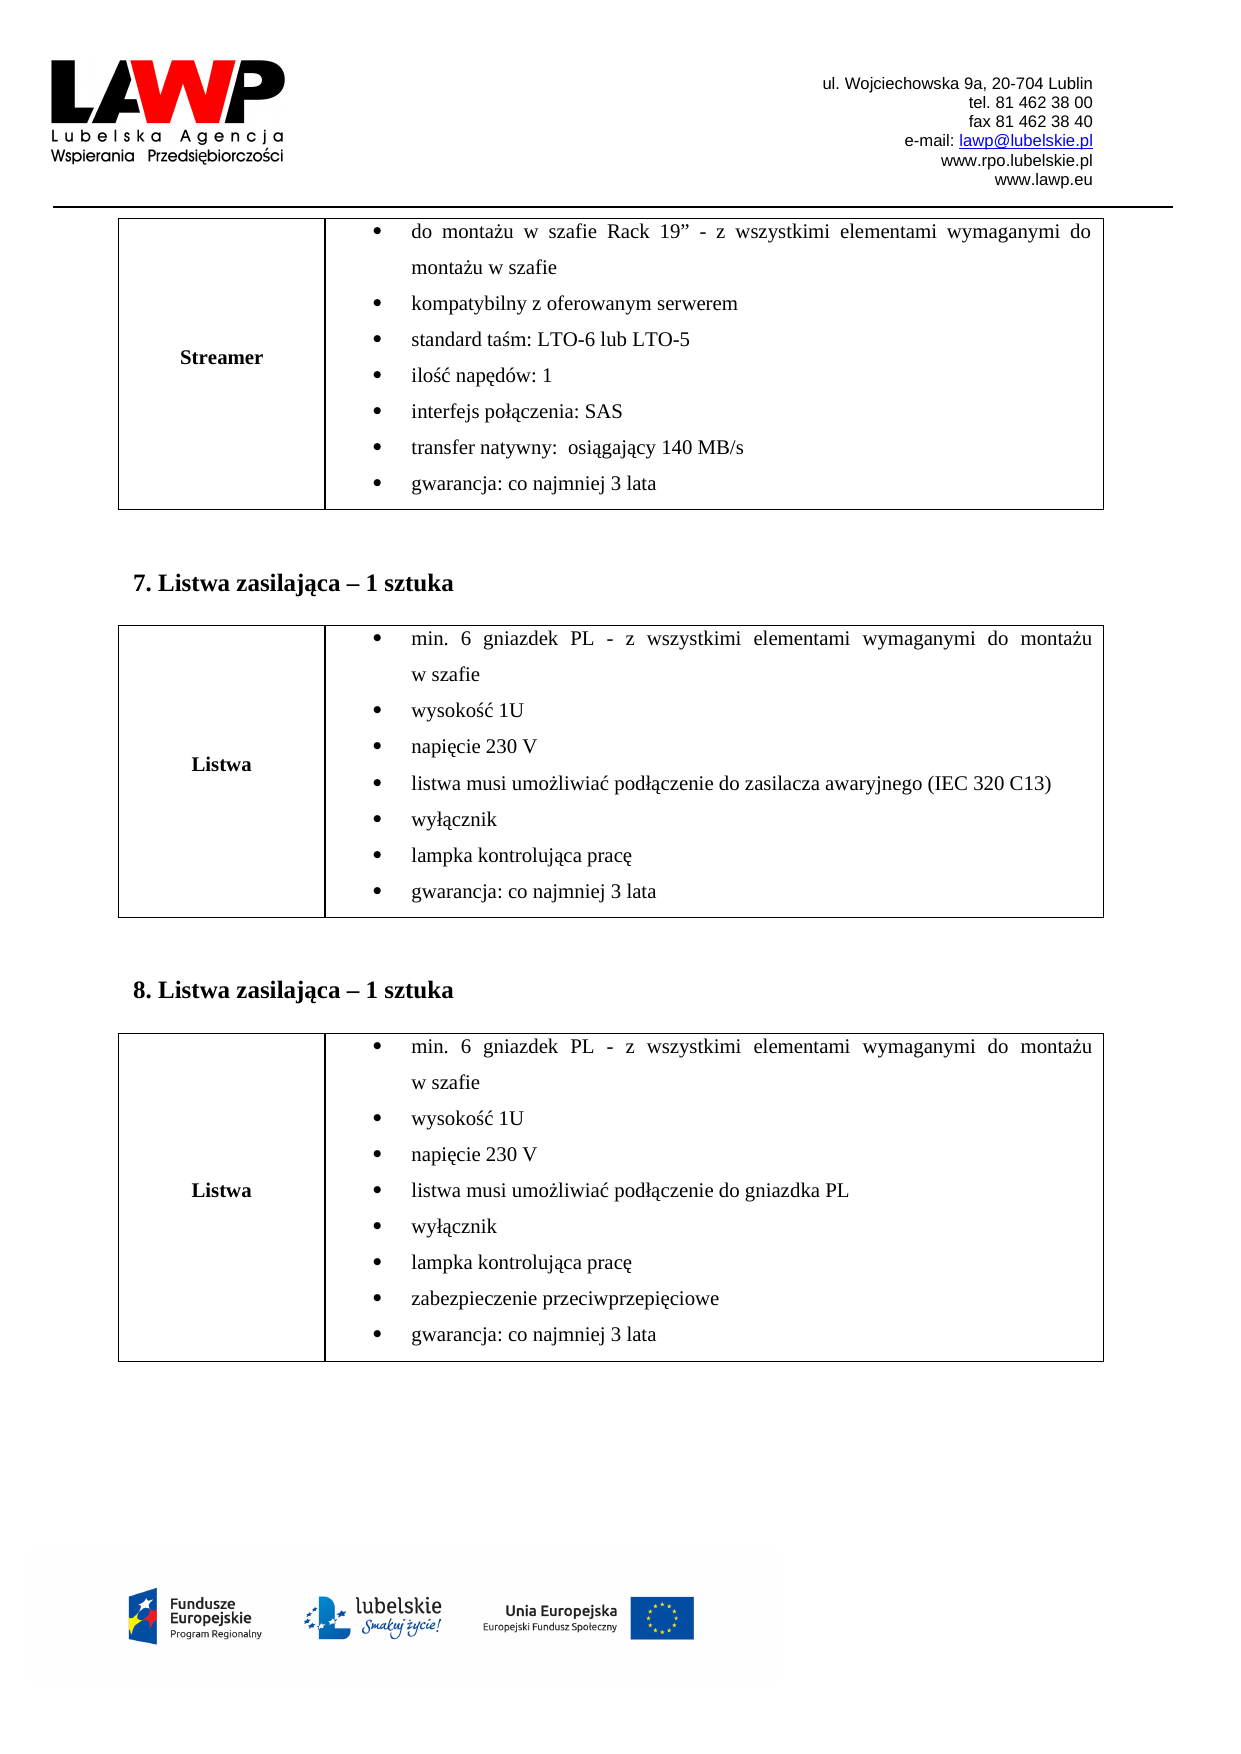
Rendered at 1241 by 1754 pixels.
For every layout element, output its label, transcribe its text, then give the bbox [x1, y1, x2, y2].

table_header min. 6 gniazdek PL - z wszystkimi elementami wymaganymi do montażu w szafie wysokość 1U napięcie 230 V listwa musi umożliwiać podłączenie do zasilacza awaryjnego (IEC 320 C13) wyłącznik lampka kontrolująca pracę gwarancja: co najmniej 3 lata [326, 626, 1103, 917]
table_header Streamer [119, 219, 324, 509]
table_header Listwa [119, 626, 324, 917]
text 7. Listwa zasilająca – 1 sztuka [133, 568, 1093, 596]
table_header Listwa [119, 1034, 324, 1361]
picture [47, 55, 292, 169]
text 8. Listwa zasilająca – 1 sztuka [133, 975, 1093, 1004]
table_header min. 6 gniazdek PL - z wszystkimi elementami wymaganymi do montażu w szafie wysokość 1U napięcie 230 V listwa musi umożliwiać podłączenie do gniazdka PL wyłącznik lampka kontrolująca pracę zabezpieczenie przeciwprzepięciowe gwarancja: co najmniej 3 lata [326, 1034, 1103, 1361]
picture [29, 1549, 781, 1683]
table_header do montażu w szafie Rack 19” - z wszystkimi elementami wymaganymi do montażu w szafie kompatybilny z oferowanym serwerem standard taśm: LTO-6 lub LTO-5 ilość napędów: 1 interfejs połączenia: SAS transfer natywny: osiągający 140 MB/s gwarancja: co najmniej 3 lata [326, 219, 1103, 509]
